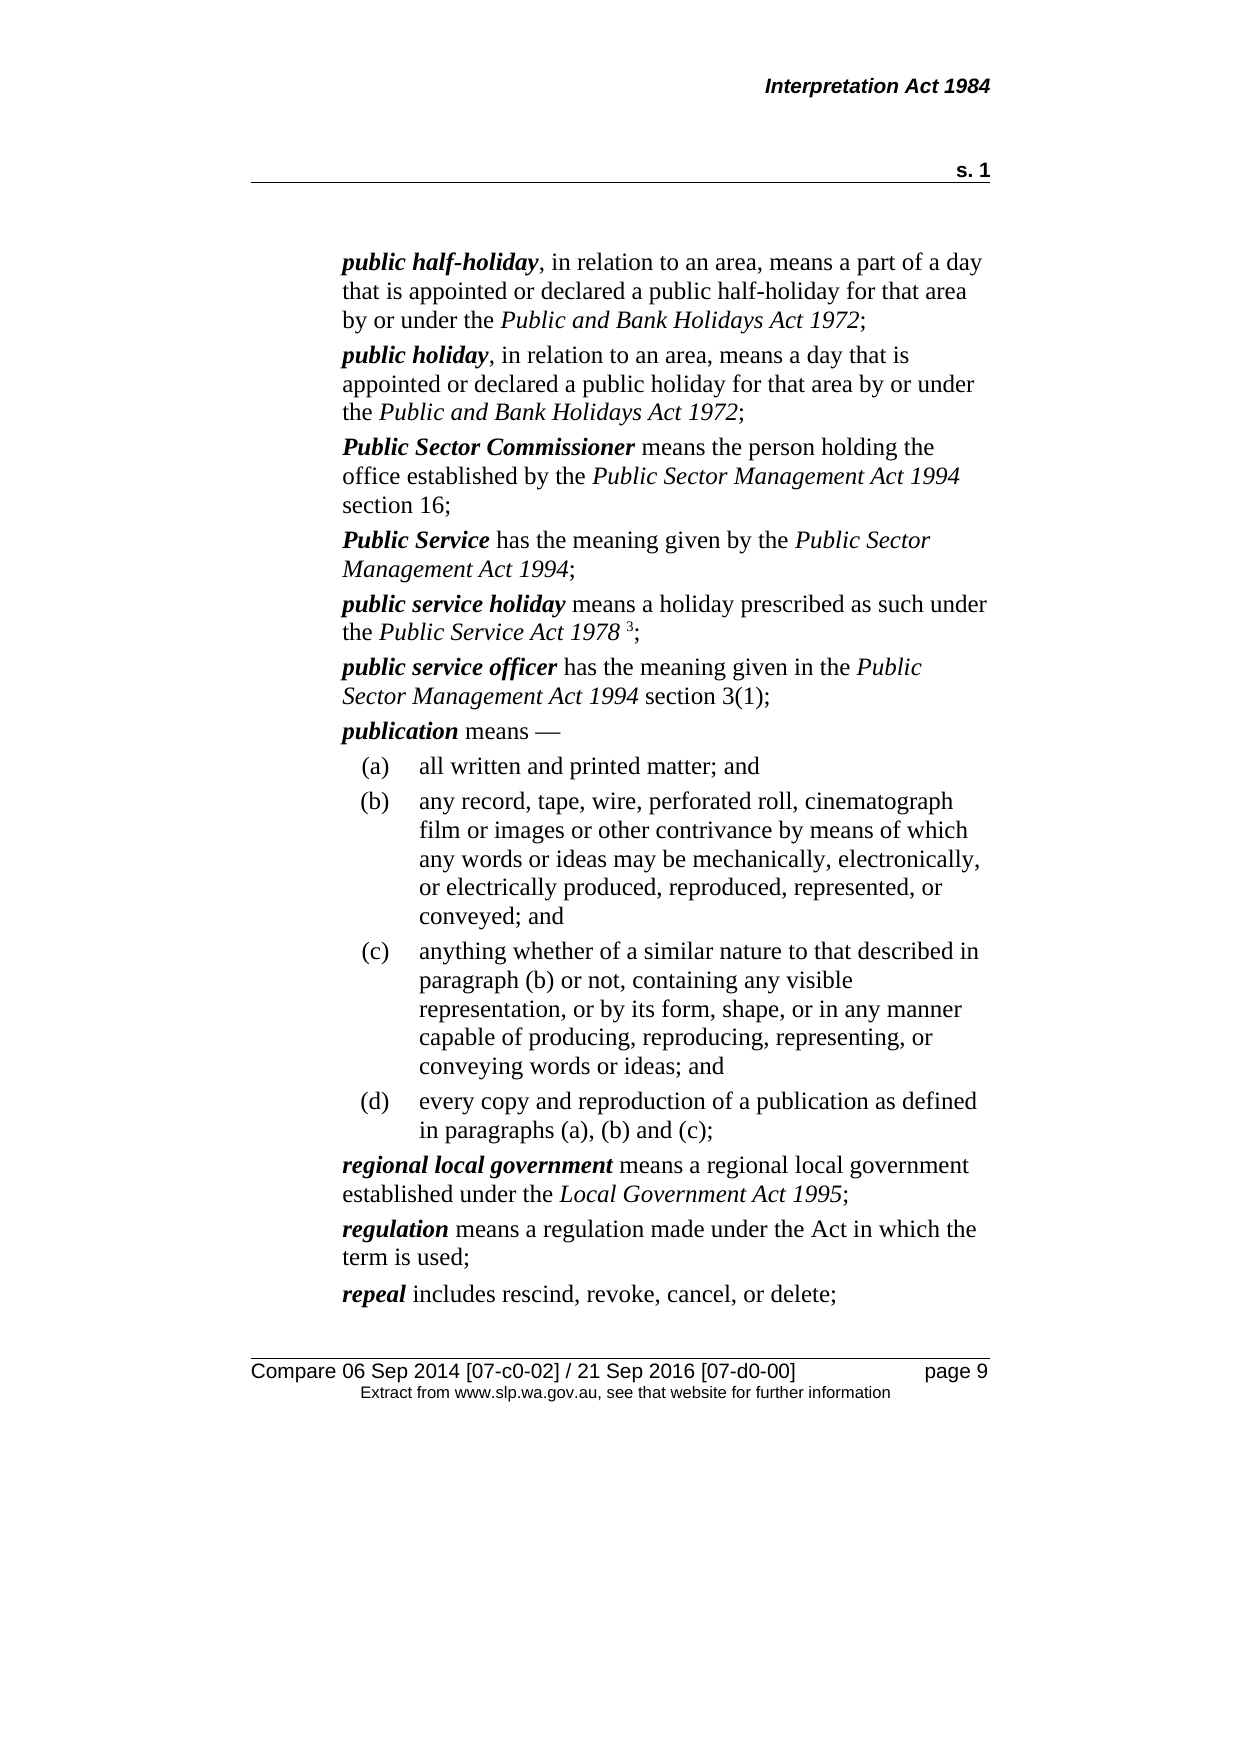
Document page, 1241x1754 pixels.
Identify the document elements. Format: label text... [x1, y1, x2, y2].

text public service holiday means a holiday prescribed as such under the Public Service Act 1978 3; [251, 589, 990, 646]
text publication means — [251, 716, 990, 745]
text repeal includes rescind, revoke, cancel, or delete; [251, 1279, 990, 1308]
text (c) anything whether of a similar nature to that described in paragraph (b) or not, containing any visible representation, or by its form, shape, or in any manner capable of producing, reproducing, representing, or conveying words or ideas; and [251, 936, 990, 1080]
text public half-holiday, in relation to an area, means a part of a day that is appointed or declared a public half-holiday for that area by or under the Public and Bank Holidays Act 1972; [251, 247, 990, 334]
text regional local government means a regional local government established under the Local Government Act 1995; [251, 1150, 990, 1207]
text (a) all written and printed matter; and [251, 751, 990, 780]
text public holiday, in relation to an area, means a day that is appointed or declared a public holiday for that area by or under the Public and Bank Holidays Act 1972; [251, 340, 990, 426]
text Public Sector Commissioner means the person holding the office established by the Public Sector Management Act 1994 section 16; [251, 432, 990, 519]
text Public Service has the meaning given by the Public Sector Management Act 1994; [251, 525, 990, 582]
text (d) every copy and reproduction of a publication as defined in paragraphs (a), (b) and (c); [251, 1086, 990, 1144]
text (b) any record, tape, wire, perforated roll, cinematograph film or images or other contrivance by means of which any words or ideas may be mechanically, electronically, or electrically produced, reproduced, represented, or conveyed; and [251, 786, 990, 930]
text public service officer has the meaning given in the Public Sector Management Act 1994 section 3(1); [251, 652, 990, 710]
text regulation means a regulation made under the Act in which the term is used; [251, 1214, 990, 1271]
